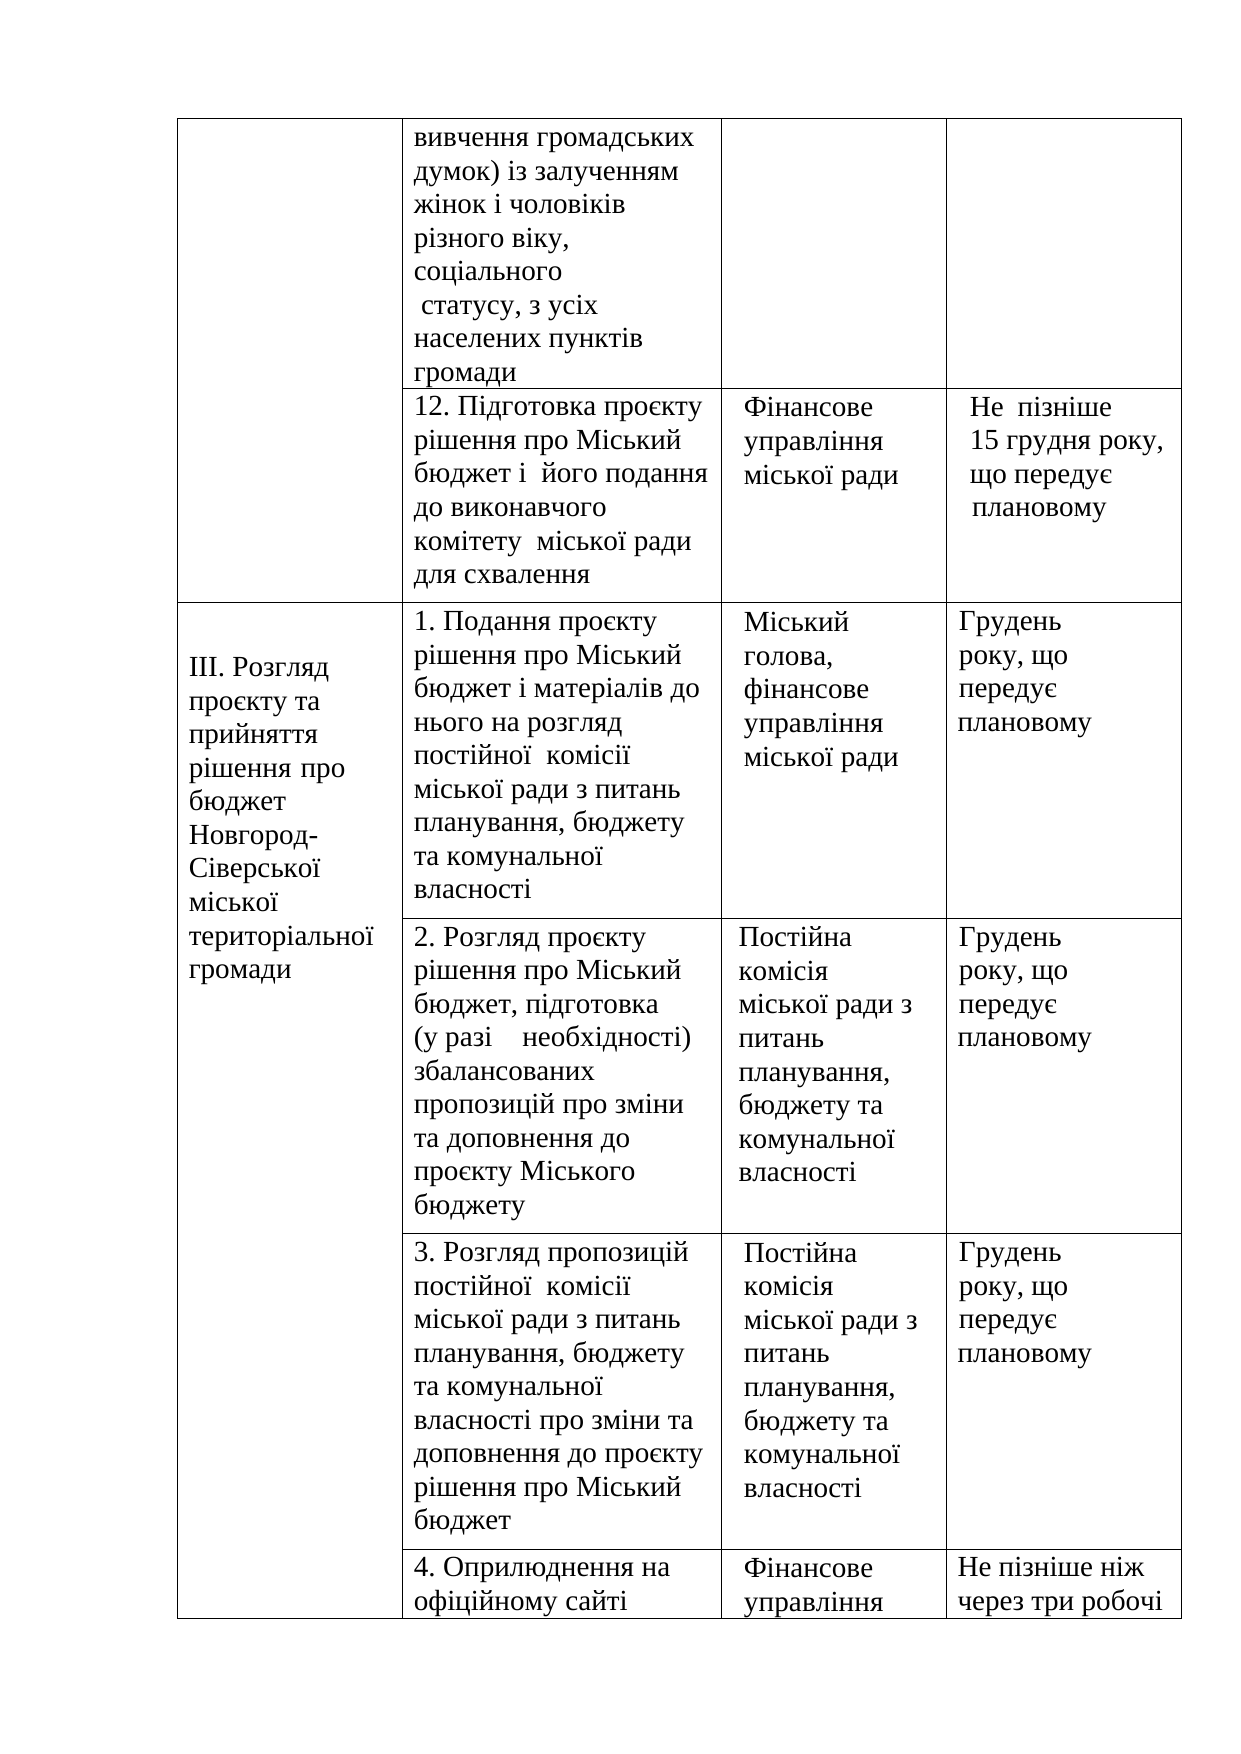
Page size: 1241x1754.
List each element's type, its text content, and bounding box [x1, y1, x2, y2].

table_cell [403, 119, 721, 387]
table_cell 12. Підготовка проєкту рішення про Міський бюджет і його подання до виконавчого комітету міської ради для схвалення [403, 389, 721, 602]
table_cell Фінансове управління міської ради [722, 389, 946, 602]
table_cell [947, 1550, 1181, 1617]
table_cell IІI. Розгляд проєкту та прийняття рішення про бюджет Новгород-Сіверської міської територіальної громади [178, 603, 402, 1617]
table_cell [947, 119, 1181, 387]
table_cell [722, 119, 946, 387]
table_cell Грудень року, що передує плановому [947, 603, 1181, 918]
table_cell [722, 1550, 946, 1617]
table_cell Грудень року, що передує плановому [947, 919, 1181, 1233]
table_cell 1. Подання проєкту рішення про Міський бюджет і матеріалів до нього на розгляд постійної комісії міської ради з питань планування, бюджету та комунальної власності [403, 603, 721, 918]
table_cell Грудень року, що передує плановому [947, 1234, 1181, 1548]
table_cell Постійна комісія міської ради з питань планування, бюджету та комунальної власності [722, 1234, 946, 1548]
table_cell 2. Розгляд проєкту рішення про Міський бюджет, підготовка (у разі необхідності) збалансованих пропозицій про зміни та доповнення до проєкту Міського бюджету [403, 919, 721, 1233]
table_cell 3. Розгляд пропозицій постійної комісії міської ради з питань планування, бюджету та комунальної власності про зміни та доповнення до проєкту рішення про Міський бюджет [403, 1234, 721, 1548]
table_cell Міський голова, фінансове управління міської ради [722, 603, 946, 918]
table_cell Не пізніше 15 грудня року, що передує плановому [947, 389, 1181, 602]
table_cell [403, 1550, 721, 1617]
table_cell Постійна комісія міської ради з питань планування, бюджету та комунальної власності [722, 919, 946, 1233]
